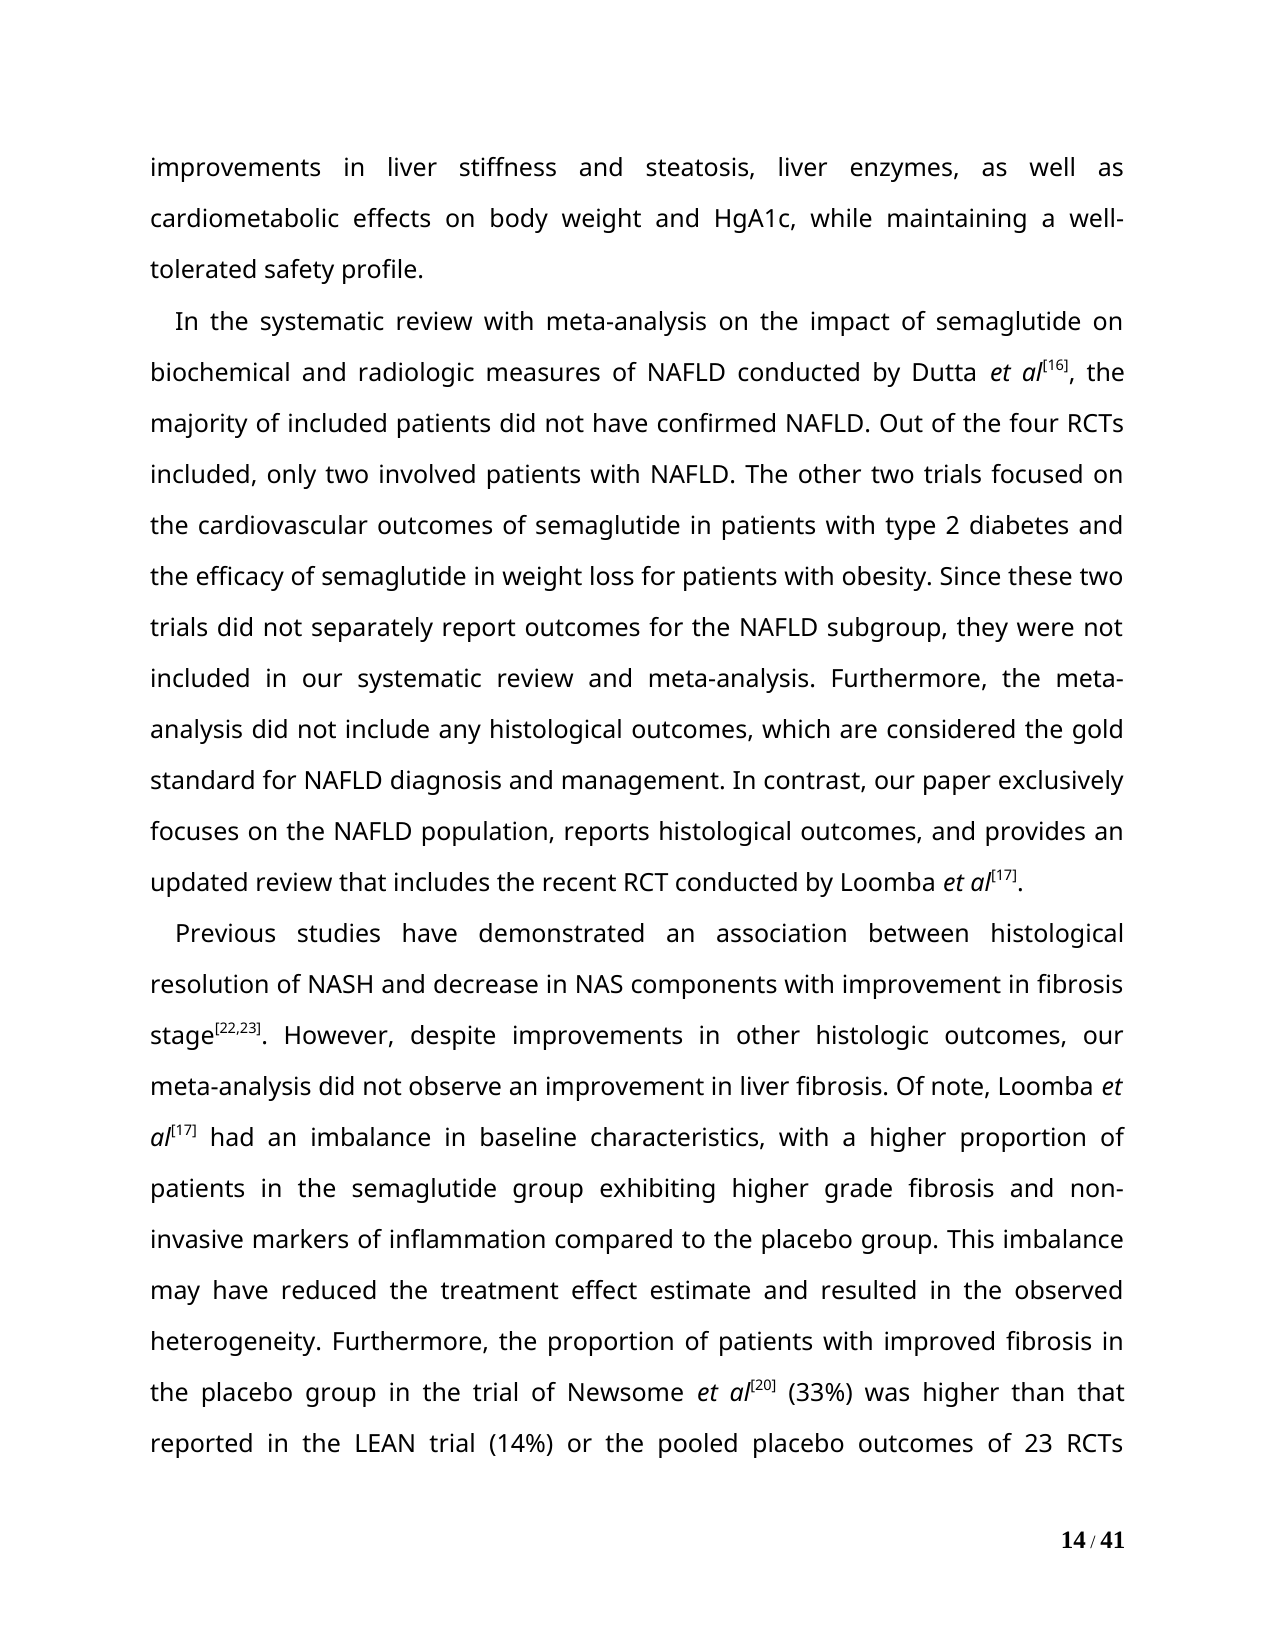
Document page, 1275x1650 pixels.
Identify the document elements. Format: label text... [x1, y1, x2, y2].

text In the systematic review with meta-analysis on the impact of semaglutide on biochemical and radiologic measures of NAFLD conducted by Dutta et al[16], the majority of included patients did not have confirmed NAFLD. Out of the four RCTs included, only two involved patients with NAFLD. The other two trials focused on the cardiovascular outcomes of semaglutide in patients with type 2 diabetes and the efficacy of semaglutide in weight loss for patients with obesity. Since these two trials did not separately report outcomes for the NAFLD subgroup, they were not included in our systematic review and meta-analysis. Furthermore, the meta-analysis did not include any histological outcomes, which are considered the gold standard for NAFLD diagnosis and management. In contrast, our paper exclusively focuses on the NAFLD population, reports histological outcomes, and provides an updated review that includes the recent RCT conducted by Loomba et al[17]. [150, 303, 1125, 899]
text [150, 150, 1125, 286]
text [150, 916, 1125, 1460]
